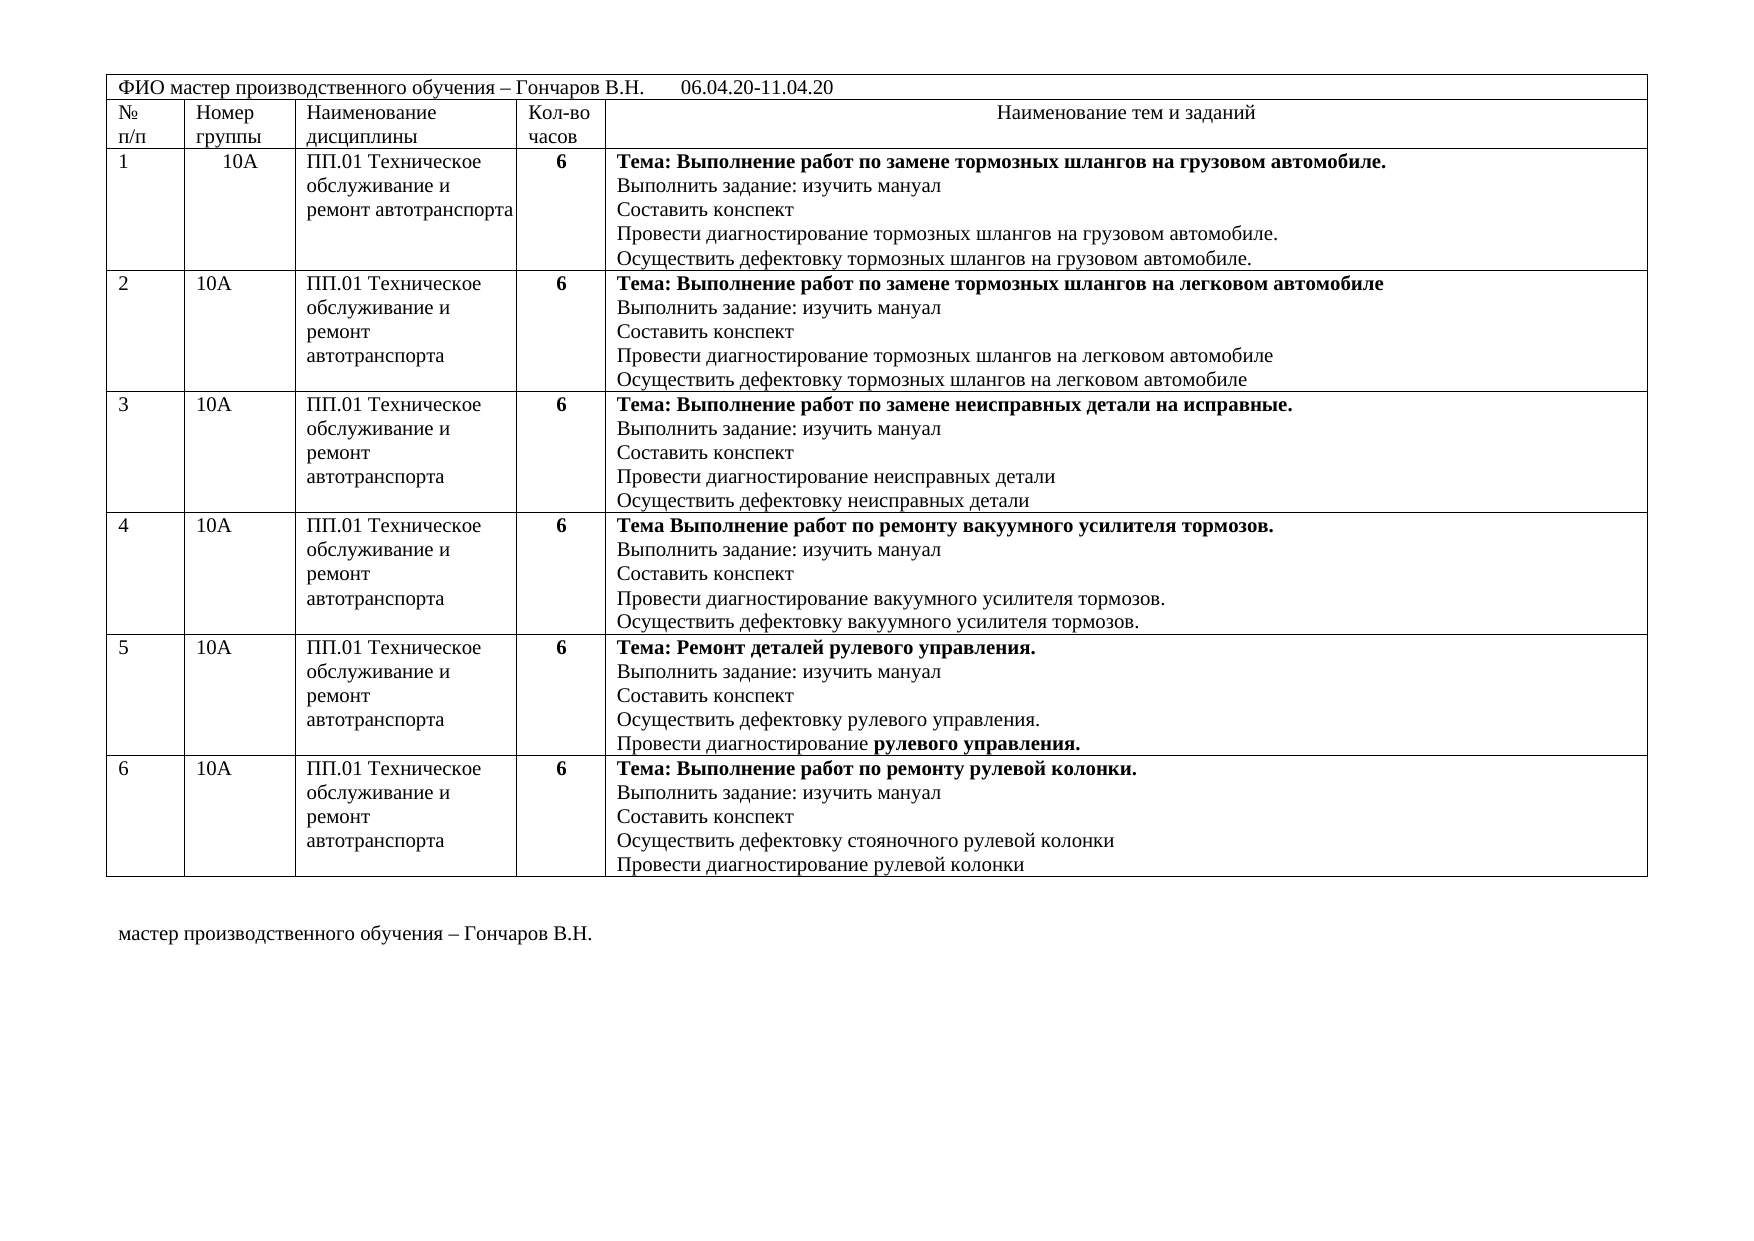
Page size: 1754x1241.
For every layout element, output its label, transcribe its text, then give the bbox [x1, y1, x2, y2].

table_cell 10А [185, 149, 295, 269]
table_cell 1 [107, 149, 184, 269]
table_cell ПП.01 Техническое обслуживание и ремонт автотранспорта [296, 756, 516, 876]
table_cell 6 [107, 756, 184, 876]
table_cell 4 [107, 513, 184, 633]
table_cell Тема: Ремонт деталей рулевого управления. Выполнить задание: изучить мануал Составить конспект Осуществить дефектовку рулевого управления. Провести диагностирование рулевого управления. [606, 635, 1647, 755]
table_cell 5 [107, 635, 184, 755]
table_cell 10А [185, 756, 295, 876]
text мастер производственного обучения – Гончаров В.Н. [118, 921, 1636, 945]
table_cell Номер группы [185, 100, 295, 148]
table_cell Тема: Выполнение работ по замене неисправных детали на исправные. Выполнить задание: изучить мануал Составить конспект Провести диагностирование неисправных детали Осуществить дефектовку неисправных детали [606, 392, 1647, 512]
table_cell 3 [107, 392, 184, 512]
table_cell Тема: Выполнение работ по замене тормозных шлангов на легковом автомобиле Выполнить задание: изучить мануал Составить конспект Провести диагностирование тормозных шлангов на легковом автомобиле Осуществить дефектовку тормозных шлангов на легковом автомобиле [606, 271, 1647, 391]
table_cell 6 [517, 635, 605, 755]
table_cell Тема: Выполнение работ по ремонту рулевой колонки. Выполнить задание: изучить мануал Составить конспект Осуществить дефектовку стояночного рулевой колонки Провести диагностирование рулевой колонки [606, 756, 1647, 876]
table_cell 6 [517, 392, 605, 512]
table_cell 10А [185, 513, 295, 633]
table_header ФИО мастер производственного обучения – Гончаров В.Н. 06.04.20-11.04.20 [107, 75, 1647, 99]
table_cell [296, 149, 516, 269]
table_cell Тема Выполнение работ по ремонту вакуумного усилителя тормозов. Выполнить задание: изучить мануал Составить конспект Провести диагностирование вакуумного усилителя тормозов. Осуществить дефектовку вакуумного усилителя тормозов. [606, 513, 1647, 633]
table_cell 6 [517, 149, 605, 269]
table_cell Кол-во часов [517, 100, 605, 148]
table_cell ПП.01 Техническое обслуживание и ремонт автотранспорта [296, 635, 516, 755]
table_cell 10А [185, 271, 295, 391]
table_cell ПП.01 Техническое обслуживание и ремонт автотранспорта [296, 513, 516, 633]
table_cell Тема: Выполнение работ по замене тормозных шлангов на грузовом автомобиле. Выполнить задание: изучить мануал Составить конспект Провести диагностирование тормозных шлангов на грузовом автомобиле. Осуществить дефектовку тормозных шлангов на грузовом автомобиле. [606, 149, 1647, 269]
table_cell 6 [517, 271, 605, 391]
table_cell ПП.01 Техническое обслуживание и ремонт автотранспорта [296, 392, 516, 512]
table_cell 10А [185, 392, 295, 512]
table_cell Наименование дисциплины [296, 100, 516, 148]
table_cell 6 [517, 513, 605, 633]
table_cell 10А [185, 635, 295, 755]
table_cell 2 [107, 271, 184, 391]
table_cell Наименование тем и заданий [606, 100, 1647, 148]
table_cell ПП.01 Техническое обслуживание и ремонт автотранспорта [296, 271, 516, 391]
table_cell 6 [517, 756, 605, 876]
table_cell № п/п [107, 100, 184, 148]
